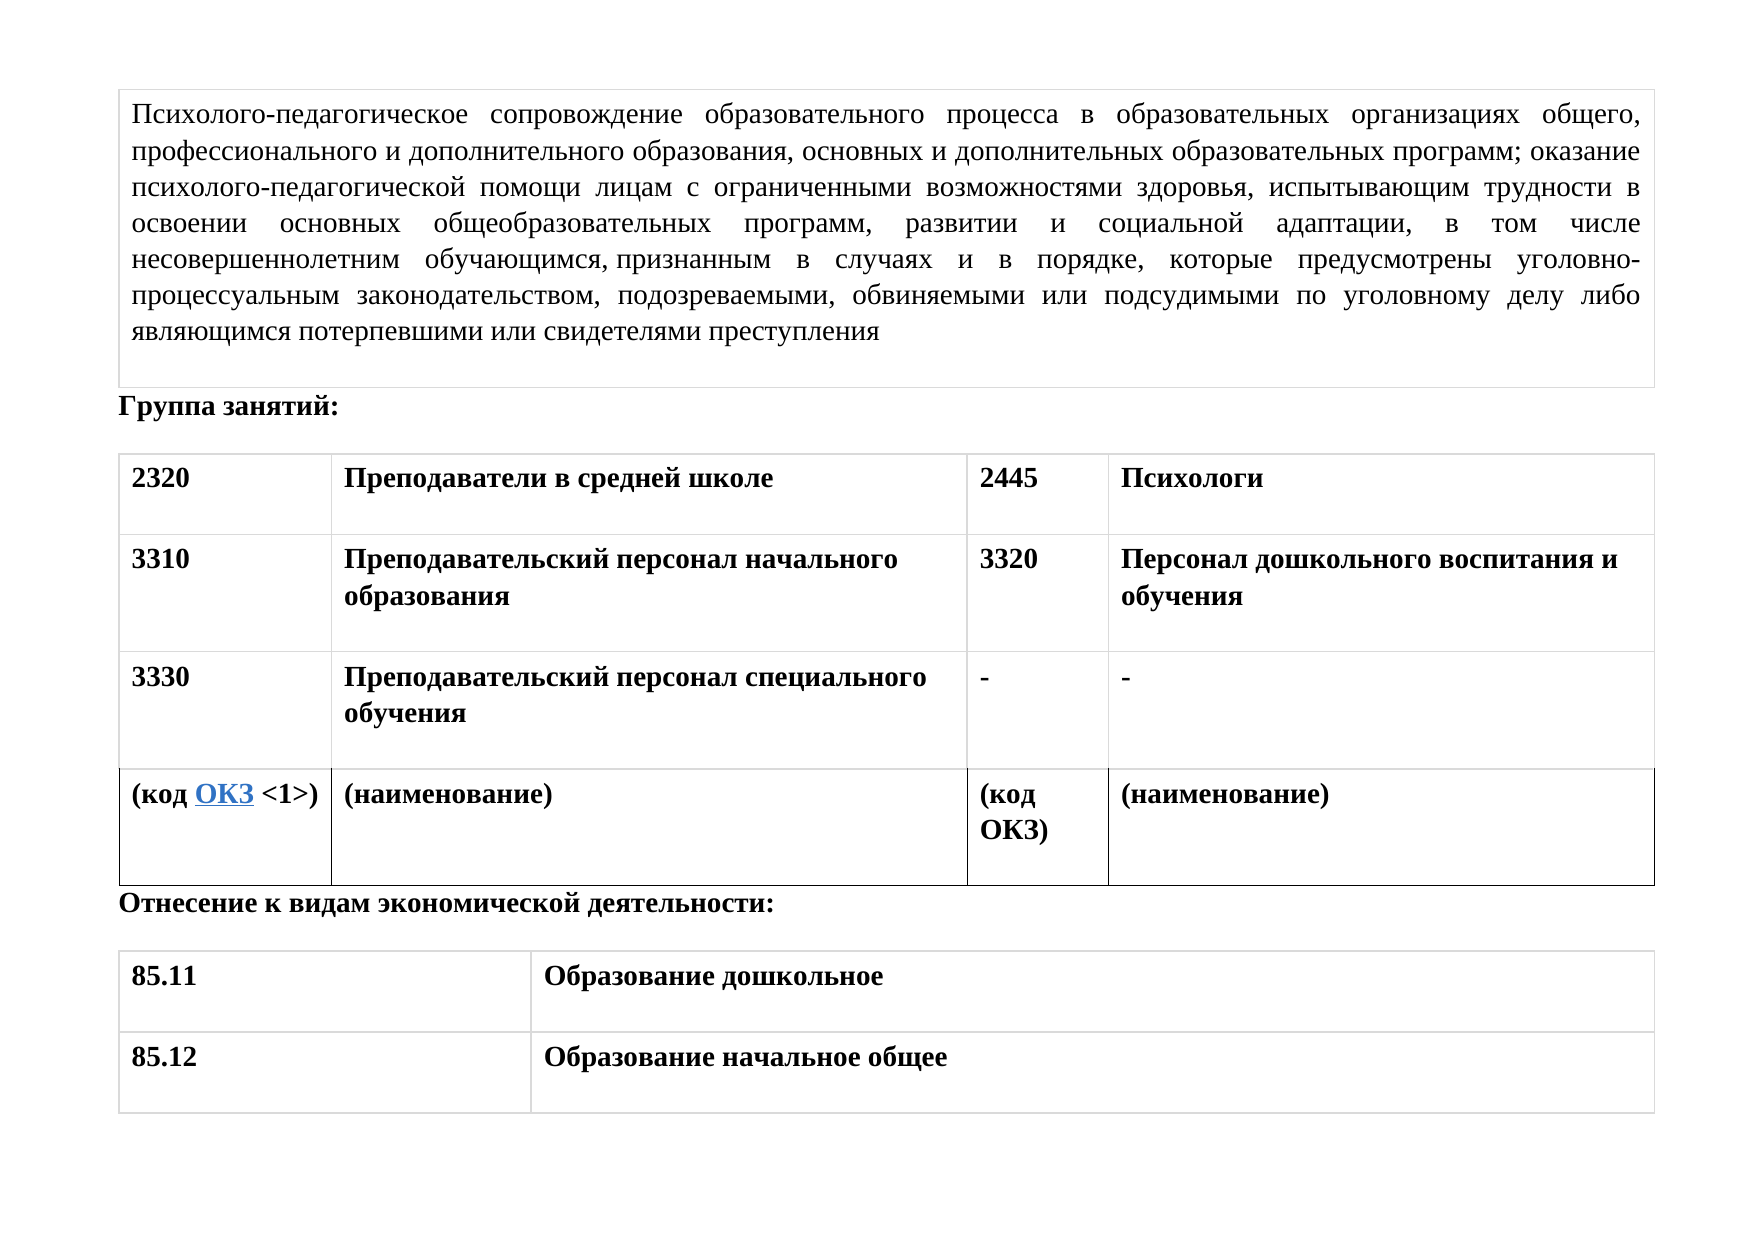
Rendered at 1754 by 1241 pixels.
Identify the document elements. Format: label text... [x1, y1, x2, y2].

table_header Психолого-педагогическое сопровождение образовательного процесса в образовательных организациях общего, профессионального и дополнительного образования, основных и дополнительных образовательных программ; оказание психолого-педагогической помощи лицам с ограниченными возможностями здоровья, испытывающим трудности в освоении основных общеобразовательных программ, развитии и социальной адаптации, в том числе несовершеннолетним обучающимся, признанным в случаях и в порядке, которые предусмотрены уголовно-процессуальным законодательством, подозреваемыми, обвиняемыми или подсудимыми по уголовному делу либо являющимся потерпевшими или свидетелями преступления [120, 90, 1654, 386]
table_cell - [968, 652, 1108, 768]
table_header Образование дошкольное [532, 952, 1654, 1031]
table_cell 85.12 [120, 1033, 530, 1112]
table_cell - [1109, 652, 1654, 768]
table_header 85.11 [120, 952, 530, 1031]
table_header Психологи [1109, 455, 1654, 534]
table_cell Образование начальное общее [532, 1033, 1654, 1112]
table_cell (код ОКЗ <1>) [120, 770, 331, 885]
table_cell (наименование) [1109, 768, 1654, 885]
table_header 2445 [968, 455, 1108, 534]
table_cell 3330 [120, 652, 331, 768]
table_cell Преподавательский персонал начального образования [332, 535, 966, 651]
table_cell Преподавательский персонал специального обучения [332, 652, 966, 768]
table_cell (код ОКЗ) [968, 770, 1108, 885]
table_cell Персонал дошкольного воспитания и обучения [1109, 535, 1654, 651]
text Группа занятий: [118, 388, 1654, 422]
table_header Преподаватели в средней школе [332, 455, 966, 534]
table_cell 3310 [120, 535, 331, 651]
table_header 2320 [120, 455, 331, 534]
table_cell (наименование) [332, 770, 967, 885]
table_cell 3320 [968, 535, 1108, 651]
text Отнесение к видам экономической деятельности: [118, 886, 1654, 919]
